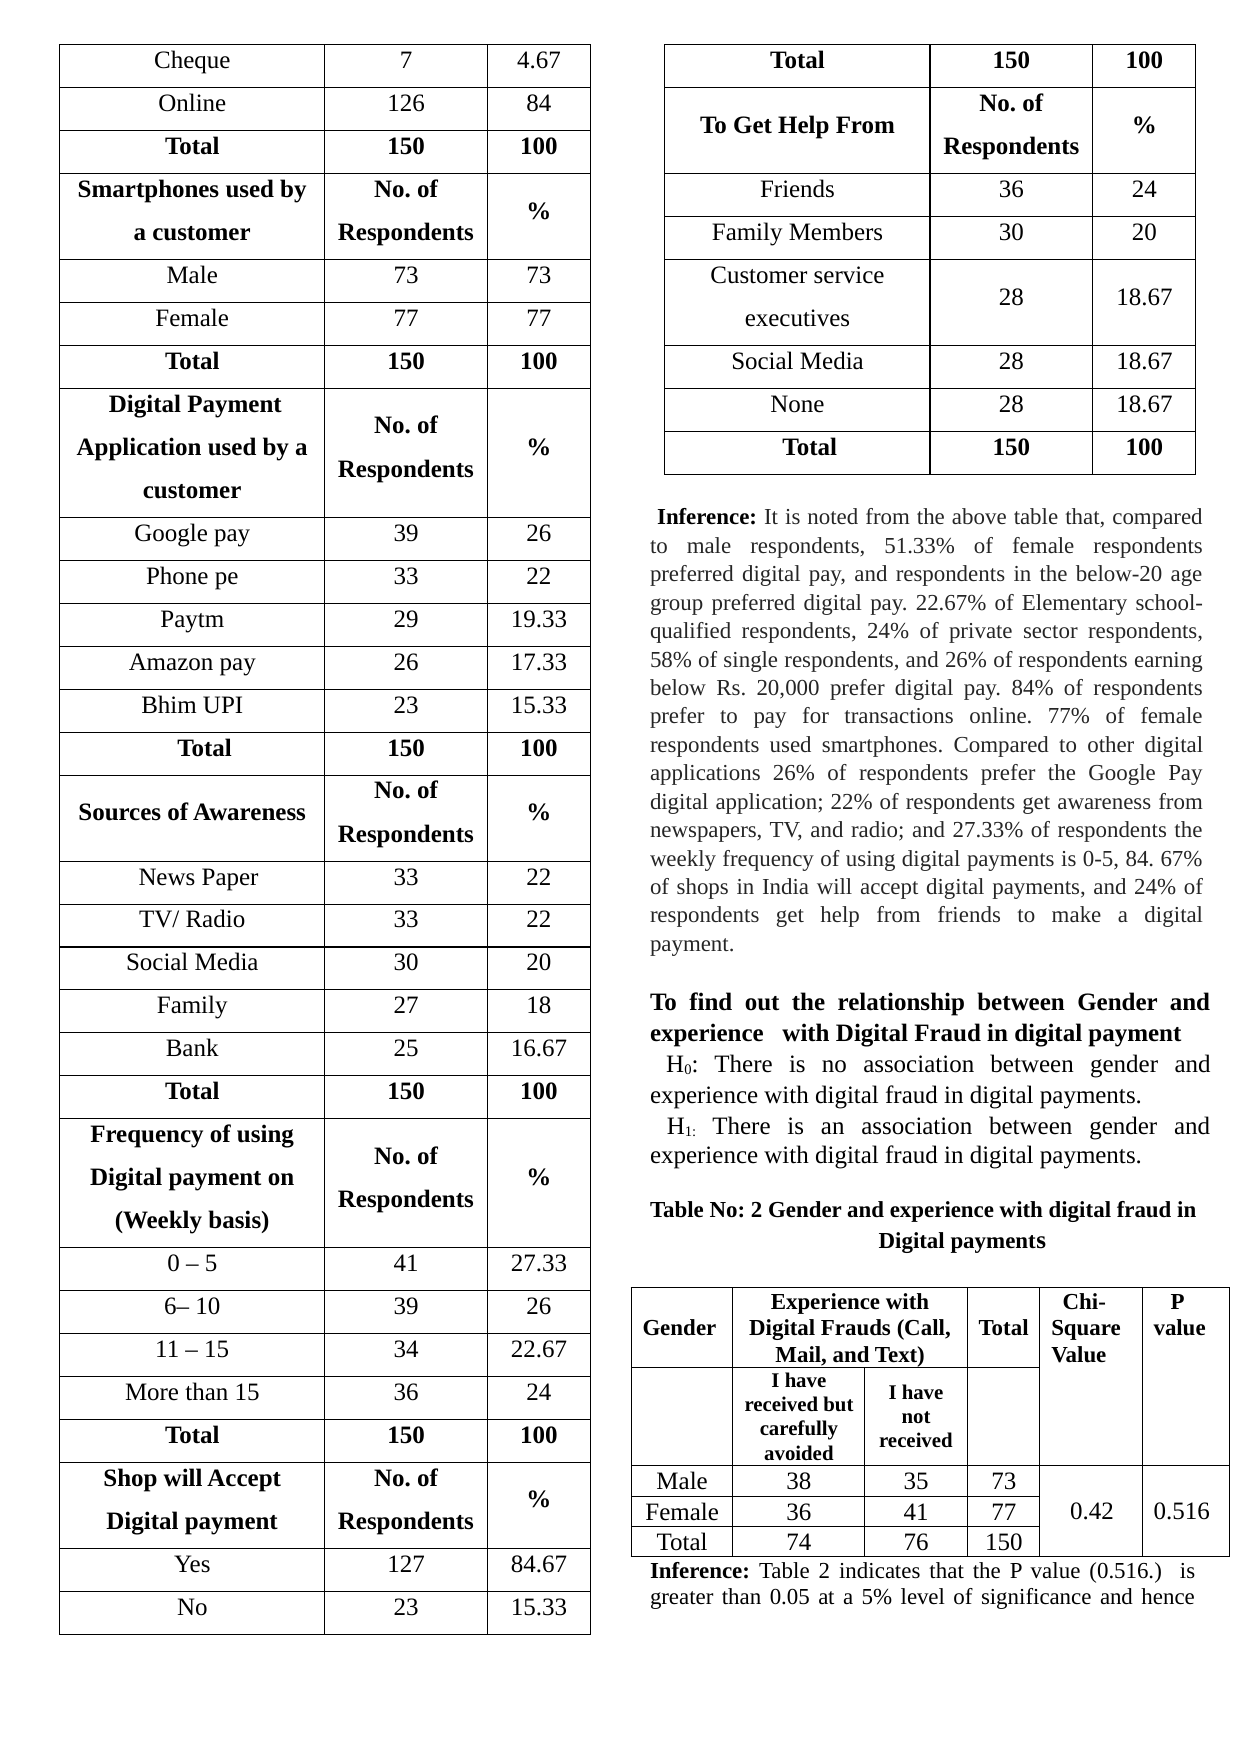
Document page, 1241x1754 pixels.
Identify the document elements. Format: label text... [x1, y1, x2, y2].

table_header Chi-Square Value [1040, 1288, 1142, 1464]
table_cell Family [60, 990, 324, 1032]
table_cell Digital Payment Application used by a customer [60, 389, 324, 517]
table_cell 77 [968, 1497, 1039, 1526]
table_cell 23 [325, 1592, 487, 1634]
table_cell More than 15 [60, 1377, 324, 1419]
table_cell Cheque [60, 45, 324, 87]
table_cell 73 [488, 260, 590, 302]
table_cell 100 [488, 1076, 590, 1118]
table_cell 15.33 [488, 1592, 590, 1634]
table_cell 17.33 [488, 647, 590, 689]
table_cell 24 [488, 1377, 590, 1419]
table_cell 22 [488, 905, 590, 946]
table_cell 77 [325, 303, 487, 345]
table_cell To Get Help From [665, 88, 929, 173]
table_cell Male [632, 1466, 732, 1496]
table_header Total [968, 1288, 1039, 1367]
table_cell 25 [325, 1033, 487, 1075]
table_cell No. of Respondents [325, 1119, 487, 1247]
table_cell Phone pe [60, 561, 324, 603]
table_cell % [488, 1463, 590, 1548]
table_cell Total [665, 432, 929, 474]
table_cell 36 [931, 174, 1092, 216]
table_cell 26 [325, 647, 487, 689]
table_cell Online [60, 88, 324, 130]
table_cell 27 [325, 990, 487, 1032]
table_cell 22 [488, 862, 590, 903]
text H1: There is an association between gender and experience with digital fraud in digital payments. [650, 1111, 1211, 1168]
table_cell Total [60, 131, 324, 173]
table_cell 22.67 [488, 1334, 590, 1376]
table_cell 18.67 [1093, 389, 1195, 431]
table_cell News Paper [60, 862, 324, 903]
table_cell 18 [488, 990, 590, 1032]
table_cell 150 [325, 1420, 487, 1462]
table_cell % [488, 1119, 590, 1247]
table_cell 7 [325, 45, 487, 87]
table_cell 100 [1093, 45, 1195, 87]
table_cell 36 [325, 1377, 487, 1419]
table_cell No. of Respondents [325, 389, 487, 517]
text Table No: 2 Gender and experience with digital fraud in [650, 1197, 1240, 1223]
table_cell Shop will Accept Digital payment [60, 1463, 324, 1548]
table_cell 28 [931, 346, 1092, 388]
table_cell Google pay [60, 518, 324, 560]
table_cell Frequency of using Digital payment on (Weekly basis) [60, 1119, 324, 1247]
table_cell 6– 10 [60, 1291, 324, 1333]
table_cell 34 [325, 1334, 487, 1376]
table_cell 35 [865, 1466, 967, 1496]
table_cell % [488, 174, 590, 259]
text To find out the relationship between Gender and experience with Digital Fraud in digital payment [650, 987, 1211, 1047]
table_cell Total [60, 733, 324, 774]
table_cell Smartphones used by a customer [60, 174, 324, 259]
table_cell Friends [665, 174, 929, 216]
table_cell 30 [325, 948, 487, 989]
table_cell 39 [325, 1291, 487, 1333]
table_cell No. of Respondents [931, 88, 1092, 173]
table_cell % [1093, 88, 1195, 173]
table_cell Family Members [665, 217, 929, 259]
table_header Experience with Digital Frauds (Call, Mail, and Text) [733, 1288, 967, 1367]
table_cell 100 [488, 131, 590, 173]
table_cell 28 [931, 389, 1092, 431]
table_cell 100 [488, 346, 590, 388]
table_cell 33 [325, 862, 487, 903]
table_cell 150 [325, 1076, 487, 1118]
table_cell 100 [488, 1420, 590, 1462]
table_cell 73 [968, 1466, 1039, 1496]
table_cell 36 [733, 1497, 864, 1526]
table_header Gender [632, 1288, 732, 1367]
table_cell 20 [488, 948, 590, 989]
table_cell 0 – 5 [60, 1248, 324, 1290]
table_cell 24 [1093, 174, 1195, 216]
table_cell Bank [60, 1033, 324, 1075]
table_cell 16.67 [488, 1033, 590, 1075]
table_cell 27.33 [488, 1248, 590, 1290]
table_cell 15.33 [488, 690, 590, 732]
table_cell 126 [325, 88, 487, 130]
table_cell 26 [488, 518, 590, 560]
table_cell [968, 1368, 1039, 1464]
table_cell 150 [325, 131, 487, 173]
table_header P value [1143, 1288, 1229, 1464]
table_cell % [488, 389, 590, 517]
table_cell 22 [488, 561, 590, 603]
table_cell 127 [325, 1549, 487, 1591]
table_cell Female [632, 1497, 732, 1526]
table_cell 73 [325, 260, 487, 302]
table_cell None [665, 389, 929, 431]
table_cell 18.67 [1093, 346, 1195, 388]
table_cell Total [60, 1420, 324, 1462]
table_cell 84.67 [488, 1549, 590, 1591]
table_cell 11 – 15 [60, 1334, 324, 1376]
table_cell 100 [488, 733, 590, 774]
text Inference: It is noted from the above table that, compared to male respondents, 51.33% of female respondents preferred digital pay, and respondents in the below-20 age group preferred digital pay. 22.67% of Elementary school-qualified respondents, 24% of private sector respondents, 58% of single respondents, and 26% of respondents earning below Rs. 20,000 prefer digital pay. 84% of respondents prefer to pay for transactions online. 77% of female respondents used smartphones. Compared to other digital applications 26% of respondents prefer the Google Pay digital application; 22% of respondents get awareness from newspapers, TV, and radio; and 27.33% of respondents the weekly frequency of using digital payments is 0-5, 84. 67% of shops in India will accept digital payments, and 24% of respondents get help from friends to make a digital payment. [650, 503, 1203, 956]
table_cell Sources of Awareness [60, 776, 324, 861]
table_cell Bhim UPI [60, 690, 324, 732]
table_cell No. of Respondents [325, 1463, 487, 1548]
table_cell 29 [325, 604, 487, 646]
table_cell 38 [733, 1466, 864, 1496]
table_cell 74 [733, 1527, 864, 1556]
table_cell Male [60, 260, 324, 302]
table_cell [632, 1368, 732, 1464]
table_cell Customer service executives [665, 260, 929, 345]
table_cell Amazon pay [60, 647, 324, 689]
table_cell 150 [968, 1527, 1039, 1556]
table_cell 41 [325, 1248, 487, 1290]
table_cell 33 [325, 561, 487, 603]
table_cell Paytm [60, 604, 324, 646]
table_cell Yes [60, 1549, 324, 1591]
table_cell 100 [1093, 432, 1195, 474]
table_cell 4.67 [488, 45, 590, 87]
table_cell 84 [488, 88, 590, 130]
table_cell 76 [865, 1527, 967, 1556]
table_cell No. of Respondents [325, 776, 487, 861]
table_cell I have received but carefully avoided [733, 1368, 864, 1464]
table_cell 26 [488, 1291, 590, 1333]
table_cell No [60, 1592, 324, 1634]
table_cell Social Media [60, 948, 324, 989]
table_cell 150 [325, 733, 487, 774]
table_cell % [488, 776, 590, 861]
text H0: There is no association between gender and experience with digital fraud in digital payments. [650, 1049, 1211, 1109]
table_cell 150 [931, 45, 1092, 87]
table_cell 18.67 [1093, 260, 1195, 345]
table_cell 77 [488, 303, 590, 345]
table_cell 19.33 [488, 604, 590, 646]
table_cell 33 [325, 905, 487, 946]
table_cell TV/ Radio [60, 905, 324, 946]
table_cell Total [665, 45, 929, 87]
table_cell Social Media [665, 346, 929, 388]
table_cell Female [60, 303, 324, 345]
table_cell 23 [325, 690, 487, 732]
table_cell 28 [931, 260, 1092, 345]
table_cell 0.516 [1143, 1466, 1229, 1556]
text Digital payments [650, 1225, 1240, 1254]
table_cell 150 [931, 432, 1092, 474]
table_cell Total [632, 1527, 732, 1556]
table_cell 150 [325, 346, 487, 388]
table_cell No. of Respondents [325, 174, 487, 259]
table_cell 30 [931, 217, 1092, 259]
table_cell 41 [865, 1497, 967, 1526]
table_cell 0.42 [1040, 1466, 1142, 1556]
table_cell Total [60, 346, 324, 388]
table_cell I have not received [865, 1368, 967, 1464]
table_cell 20 [1093, 217, 1195, 259]
table_cell 39 [325, 518, 487, 560]
table_cell Total [60, 1076, 324, 1118]
